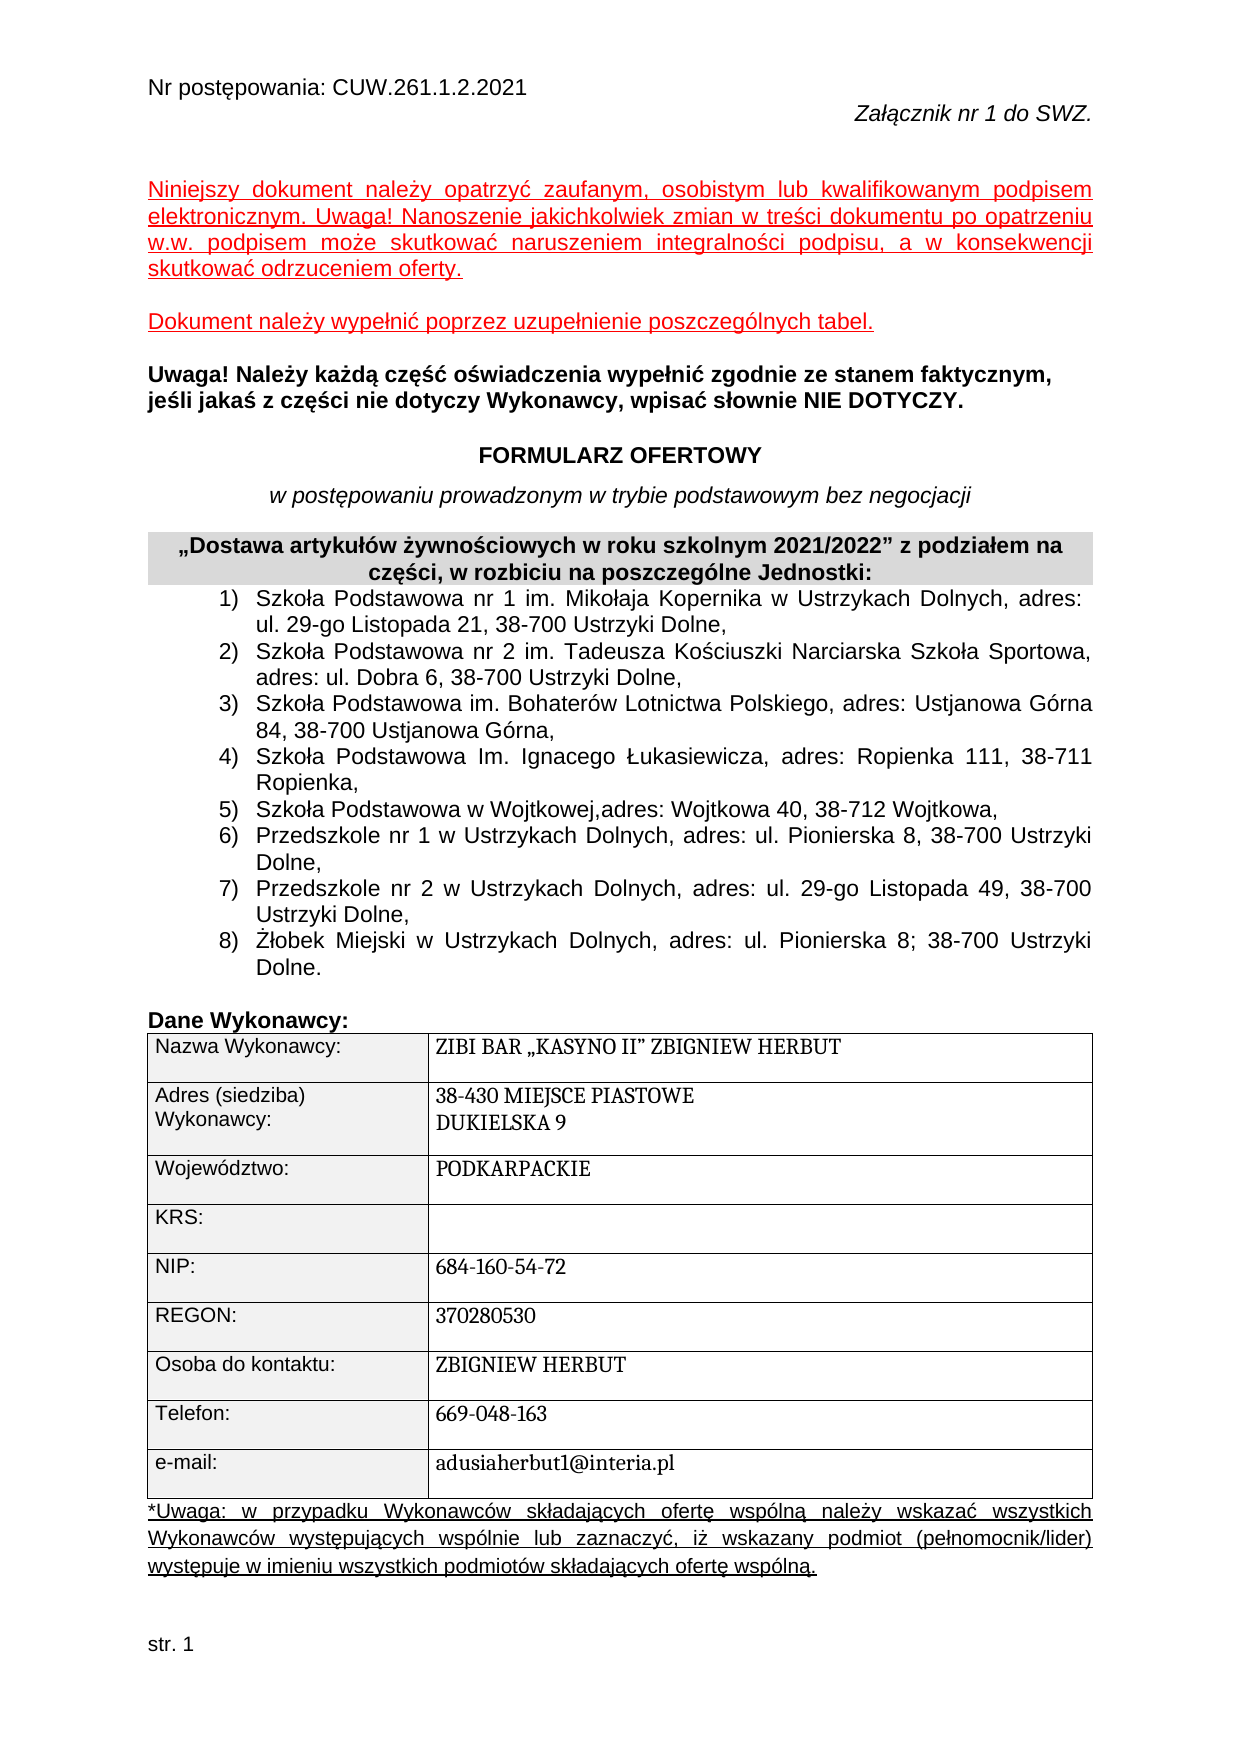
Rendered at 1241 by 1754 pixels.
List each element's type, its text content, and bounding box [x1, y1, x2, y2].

table_cell [429, 1205, 1092, 1253]
table_cell 669-048-163 [429, 1401, 1092, 1448]
table_cell NIP: [148, 1254, 428, 1302]
table_cell e-mail: [148, 1450, 428, 1497]
list Przedszkole nr 2 w Ustrzykach Dolnych, adres: ul. 29-go Listopada 49, 38-700 Ustrzyki Dolne, [218, 875, 1093, 927]
text Niniejszy dokument należy opatrzyć zaufanym, osobistym lub kwalifikowanym podpisem elektronicznym. Uwaga! Nanoszenie jakichkolwiek zmian w treści dokumentu po opatrzeniu w.w. podpisem może skutkować naruszeniem integralności podpisu, a w konsekwencji skutkować odrzuceniem oferty. [148, 253, 1093, 282]
table_header Nazwa Wykonawcy: [148, 1034, 428, 1082]
table_cell REGON: [148, 1303, 428, 1351]
table_cell 684-160-54-72 [429, 1254, 1092, 1302]
text FORMULARZ OFERTOWY [148, 442, 1093, 469]
text w postępowaniu prowadzonym w trybie podstawowym bez negocjacji [148, 482, 1093, 508]
table_cell Osoba do kontaktu: [148, 1352, 428, 1399]
text Niniejszy dokument należy opatrzyć zaufanym, osobistym lub kwalifikowanym podpisem elektronicznym. Uwaga! Nanoszenie jakichkolwiek zmian w treści dokumentu po opatrzeniu w.w. podpisem może skutkować naruszeniem integralności podpisu, a w konsekwencji skutkować odrzuceniem oferty. [148, 200, 1093, 225]
text Dokument należy wypełnić poprzez uzupełnienie poszczególnych tabel. [148, 308, 1093, 334]
table_cell KRS: [148, 1205, 428, 1253]
table_cell Województwo: [148, 1156, 428, 1204]
text Niniejszy dokument należy opatrzyć zaufanym, osobistym lub kwalifikowanym podpisem elektronicznym. Uwaga! Nanoszenie jakichkolwiek zmian w treści dokumentu po opatrzeniu w.w. podpisem może skutkować naruszeniem integralności podpisu, a w konsekwencji skutkować odrzuceniem oferty. [148, 176, 1093, 199]
text *Uwaga: w przypadku Wykonawców składających ofertę wspólną należy wskazać wszystkich Wykonawców występujących wspólnie lub zaznaczyć, iż wskazany podmiot (pełnomocnik/lider) występuje w imieniu wszystkich podmiotów składających ofertę wspólną. [148, 1521, 1093, 1547]
list Szkoła Podstawowa im. Bohaterów Lotnictwa Polskiego, adres: Ustjanowa Górna 84, 38-700 Ustjanowa Górna, [218, 690, 1093, 743]
list Szkoła Podstawowa Im. Ignacego Łukasiewicza, adres: Ropienka 111, 38-711 Ropienka, [218, 743, 1093, 796]
table_cell PODKARPACKIE [429, 1156, 1092, 1204]
list Szkoła Podstawowa w Wojtkowej,adres: Wojtkowa 40, 38-712 Wojtkowa, [218, 796, 1093, 822]
text „Dostawa artykułów żywnościowych w roku szkolnym 2021/2022” z podziałem na części, w rozbiciu na poszczególne Jednostki: [148, 532, 1093, 585]
list Żłobek Miejski w Ustrzykach Dolnych, adres: ul. Pionierska 8; 38-700 Ustrzyki Dolne. [218, 927, 1093, 980]
list Przedszkole nr 1 w Ustrzykach Dolnych, adres: ul. Pionierska 8, 38-700 Ustrzyki Dolne, [218, 822, 1093, 875]
text Uwaga! Należy każdą część oświadczenia wypełnić zgodnie ze stanem faktycznym, jeśli jakaś z części nie dotyczy Wykonawcy, wpisać słownie NIE DOTYCZY. [148, 361, 1093, 413]
table_cell ZBIGNIEW HERBUT [429, 1352, 1092, 1399]
text *Uwaga: w przypadku Wykonawców składających ofertę wspólną należy wskazać wszystkich Wykonawców występujących wspólnie lub zaznaczyć, iż wskazany podmiot (pełnomocnik/lider) występuje w imieniu wszystkich podmiotów składających ofertę wspólną. [148, 1499, 1093, 1519]
table_cell Telefon: [148, 1401, 428, 1448]
table_cell 370280530 [429, 1303, 1092, 1351]
list Szkoła Podstawowa nr 1 im. Mikołaja Kopernika w Ustrzykach Dolnych, adres: ul. 29-go Listopada 21, 38-700 Ustrzyki Dolne, [218, 585, 1093, 638]
text Dane Wykonawcy: [148, 1007, 1093, 1033]
text *Uwaga: w przypadku Wykonawców składających ofertę wspólną należy wskazać wszystkich Wykonawców występujących wspólnie lub zaznaczyć, iż wskazany podmiot (pełnomocnik/lider) występuje w imieniu wszystkich podmiotów składających ofertę wspólną. [148, 1548, 1093, 1577]
list Szkoła Podstawowa nr 2 im. Tadeusza Kościuszki Narciarska Szkoła Sportowa, adres: ul. Dobra 6, 38-700 Ustrzyki Dolne, [218, 638, 1093, 690]
table_cell 38-430 MIEJSCE PIASTOWE DUKIELSKA 9 [429, 1083, 1092, 1155]
table_cell adusiaherbut1@interia.pl [429, 1450, 1092, 1497]
table_header ZIBI BAR „KASYNO II” ZBIGNIEW HERBUT [429, 1034, 1092, 1082]
table_cell Adres (siedziba) Wykonawcy: [148, 1083, 428, 1155]
text Niniejszy dokument należy opatrzyć zaufanym, osobistym lub kwalifikowanym podpisem elektronicznym. Uwaga! Nanoszenie jakichkolwiek zmian w treści dokumentu po opatrzeniu w.w. podpisem może skutkować naruszeniem integralności podpisu, a w konsekwencji skutkować odrzuceniem oferty. [148, 227, 1093, 252]
